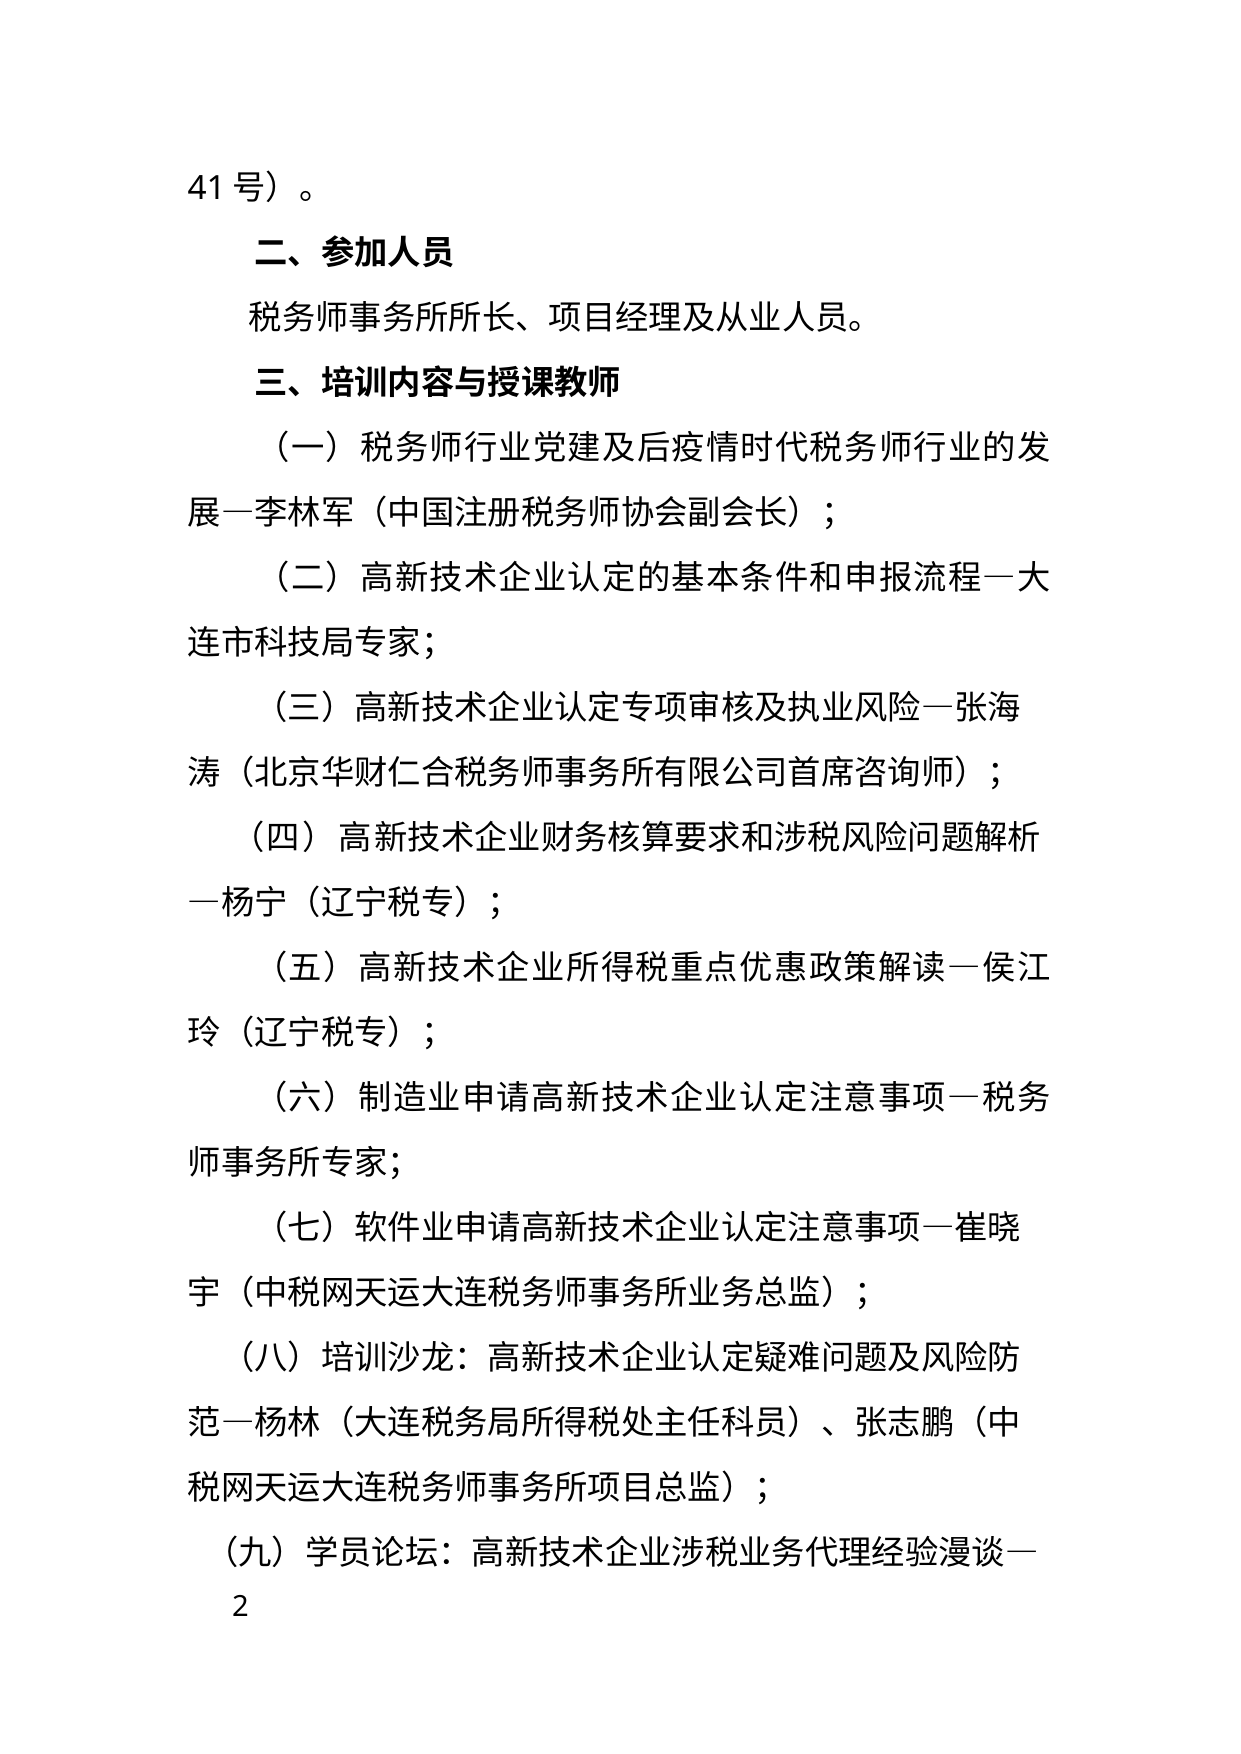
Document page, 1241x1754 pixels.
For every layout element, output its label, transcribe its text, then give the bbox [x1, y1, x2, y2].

text （一）税务师行业党建及后疫情时代税务师行业的发展—李林军（中国注册税务师协会副会长）； [187, 413, 1053, 543]
text （八）培训沙龙：高新技术企业认定疑难问题及风险防范—杨林（大连税务局所得税处主任科员）、张志鹏（中税网天运大连税务师事务所项目总监）； [187, 1323, 1053, 1518]
text （七）软件业申请高新技术企业认定注意事项—崔晓宇（中税网天运大连税务师事务所业务总监）； [187, 1193, 1053, 1323]
text 税务师事务所所长、项目经理及从业人员。 [187, 283, 1053, 348]
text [187, 1518, 1053, 1583]
text （四）高新技术企业财务核算要求和涉税风险问题解析—杨宁（辽宁税专）； [187, 803, 1053, 933]
text 二、参加人员 [187, 218, 1053, 283]
text （五）高新技术企业所得税重点优惠政策解读—侯江玲（辽宁税专）； [187, 933, 1053, 1063]
text （六）制造业申请高新技术企业认定注意事项—税务师事务所专家； [187, 1063, 1053, 1193]
text 三、培训内容与授课教师 [187, 348, 1053, 413]
text （二）高新技术企业认定的基本条件和申报流程—大连市科技局专家； [187, 543, 1053, 673]
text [187, 153, 1053, 218]
text （三）高新技术企业认定专项审核及执业风险—张海涛（北京华财仁合税务师事务所有限公司首席咨询师）； [187, 673, 1053, 803]
